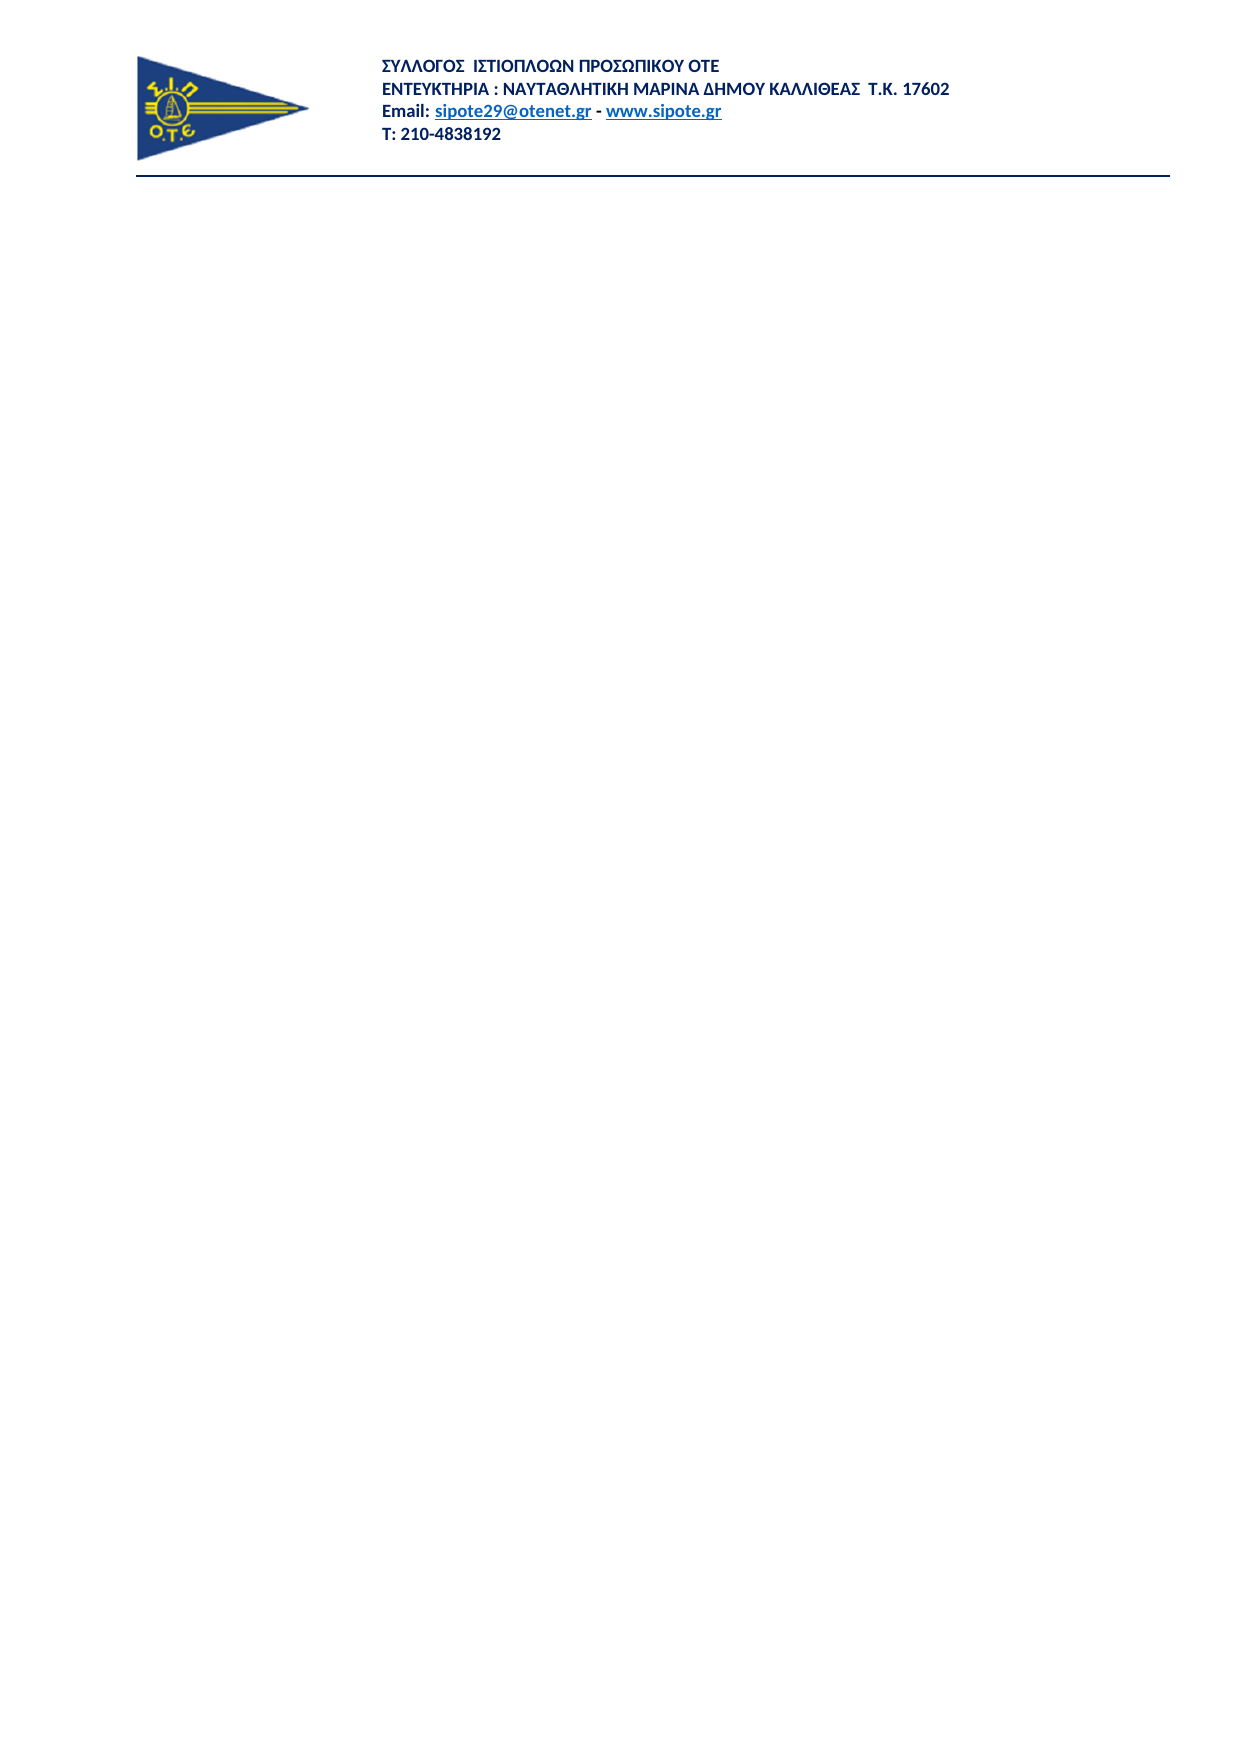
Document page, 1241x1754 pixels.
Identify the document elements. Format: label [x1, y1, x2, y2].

picture [120, 37, 318, 170]
